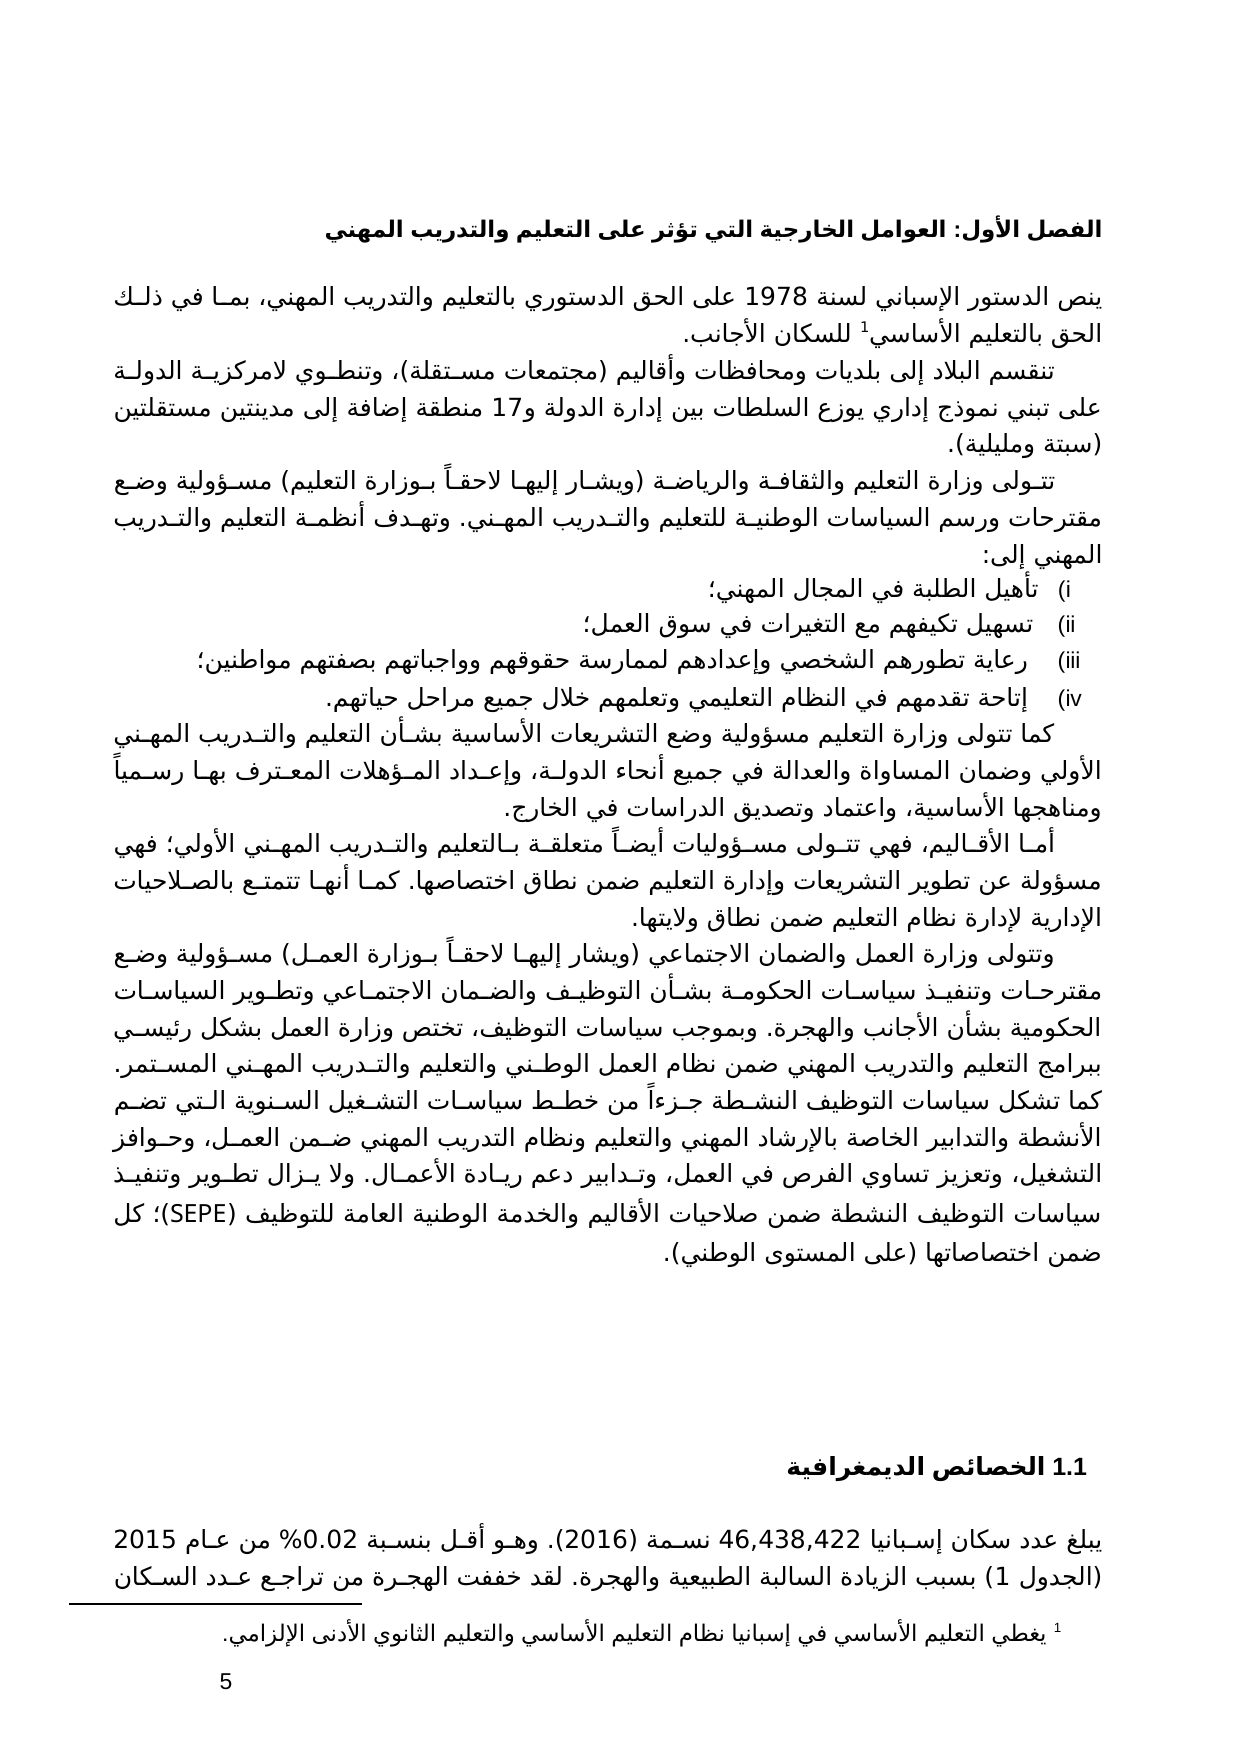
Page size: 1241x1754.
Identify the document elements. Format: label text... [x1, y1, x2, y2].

text تتولى وزارة التعليم والثقافة والرياضة (ويشار إليها لاحقاً بوزارة التعليم) مسؤولية وضع مقترحات ورسم السياسات الوطنية للتعليم والتدريب المهني. وتهدف أنظمة التعليم والتدريب المهني إلى: [113, 467, 1102, 569]
subtitle 1.1 الخصائص الديمغرافية [69, 1452, 1087, 1481]
subtitle الفصل الأول: العوامل الخارجية التي تؤثر على التعليم والتدريب المهني [69, 199, 1102, 247]
text كما تتولى وزارة التعليم مسؤولية وضع التشريعات الأساسية بشأن التعليم والتدريب المهني الأولي وضمان المساواة والعدالة في جميع أنحاء الدولة، وإعداد المؤهلات المعترف بها رسمياً ومناهجها الأساسية، واعتماد وتصديق الدراسات في الخارج. [113, 719, 1102, 822]
list إتاحة تقدمهم في النظام التعليمي وتعلمهم خلال جميع مراحل حياتهم. [113, 683, 1058, 712]
text تنقسم البلاد إلى بلديات ومحافظات وأقاليم (مجتمعات مستقلة)، وتنطوي لامركزية الدولة على تبني نموذج إداري يوزع السلطات بين إدارة الدولة و17 منطقة إضافة إلى مدينتين مستقلتين (سبتة ومليلية). [113, 356, 1102, 458]
text أما الأقاليم، فهي تتولى مسؤوليات أيضاً متعلقة بالتعليم والتدريب المهني الأولي؛ فهي مسؤولة عن تطوير التشريعات وإدارة التعليم ضمن نطاق اختصاصها. كما أنها تتمتع بالصلاحيات الإدارية لإدارة نظام التعليم ضمن نطاق ولايتها. [113, 829, 1102, 932]
list رعاية تطورهم الشخصي وإعدادهم لممارسة حقوقهم وواجباتهم بصفتهم مواطنين؛ [113, 646, 1058, 675]
text وتتولى وزارة العمل والضمان الاجتماعي (ويشار إليها لاحقاً بوزارة العمل) مسؤولية وضع مقترحات وتنفيذ سياسات الحكومة بشأن التوظيف والضمان الاجتماعي وتطوير السياسات الحكومية بشأن الأجانب والهجرة. وبموجب سياسات التوظيف، تختص وزارة العمل بشكل رئيسي ببرامج التعليم والتدريب المهني ضمن نظام العمل الوطني والتعليم والتدريب المهني المستمر. كما تشكل سياسات التوظيف النشطة جزءاً من خطط سياسات التشغيل السنوية التي تضم الأنشطة والتدابير الخاصة بالإرشاد المهني والتعليم ونظام التدريب المهني ضمن العمل، وحوافز التشغيل، وتعزيز تساوي الفرص في العمل، وتدابير دعم ريادة الأعمال. ولا يزال تطوير وتنفيذ سياسات التوظيف النشطة ضمن صلاحيات الأقاليم والخدمة الوطنية العامة للتوظيف (SEPE)؛ كل ضمن اختصاصاتها (على المستوى الوطني). [113, 939, 1102, 1267]
text ينص الدستور الإسباني لسنة 1978 على الحق الدستوري بالتعليم والتدريب المهني، بما في ذلك الحق بالتعليم الأساسي للسكان الأجانب. [113, 282, 1102, 348]
list تأهيل الطلبة في المجال المهني؛ [113, 577, 1058, 602]
list تسهيل تكيفهم مع التغيرات في سوق العمل؛ [113, 610, 1058, 639]
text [113, 1526, 1102, 1591]
